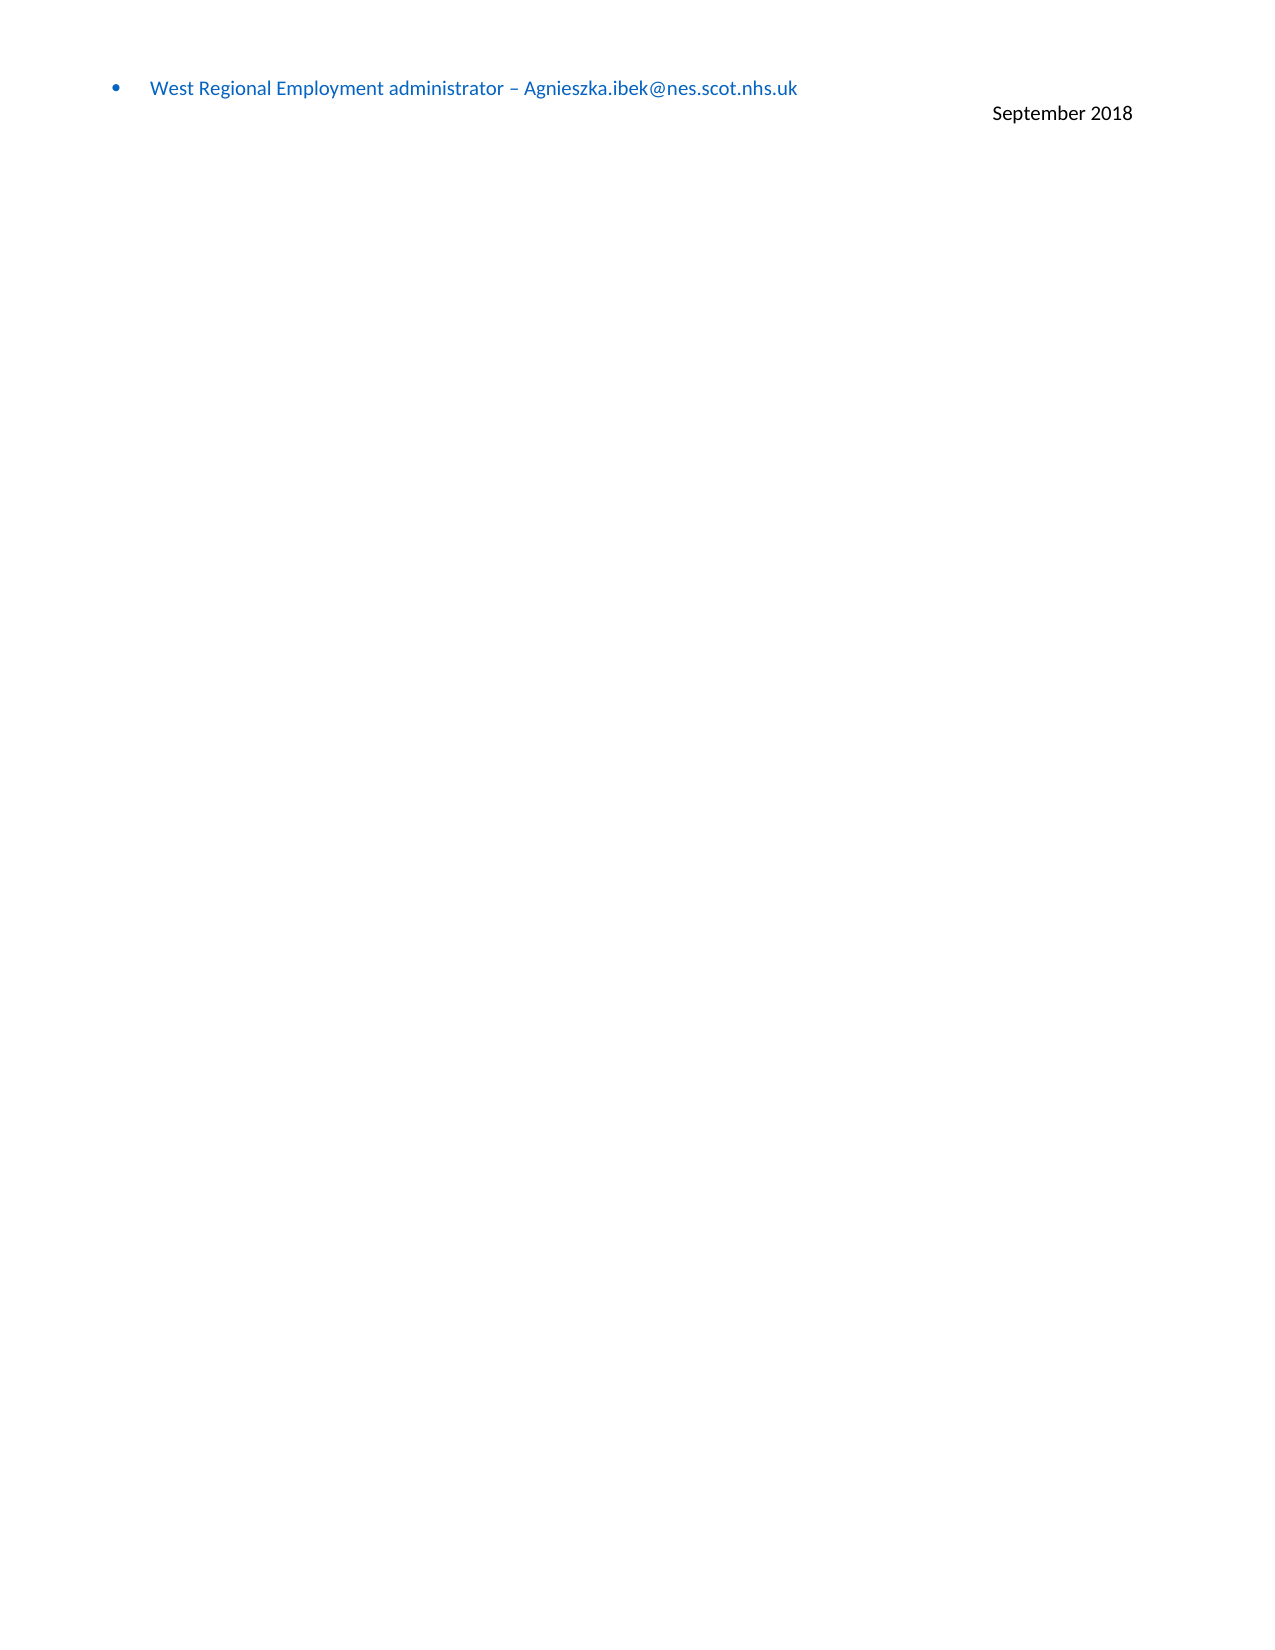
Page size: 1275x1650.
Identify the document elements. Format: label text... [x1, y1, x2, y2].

text September 2018 [75, 100, 1200, 126]
list West Regional Employment administrator – Agnieszka.ibek@nes.scot.nhs.uk [112, 75, 1200, 100]
